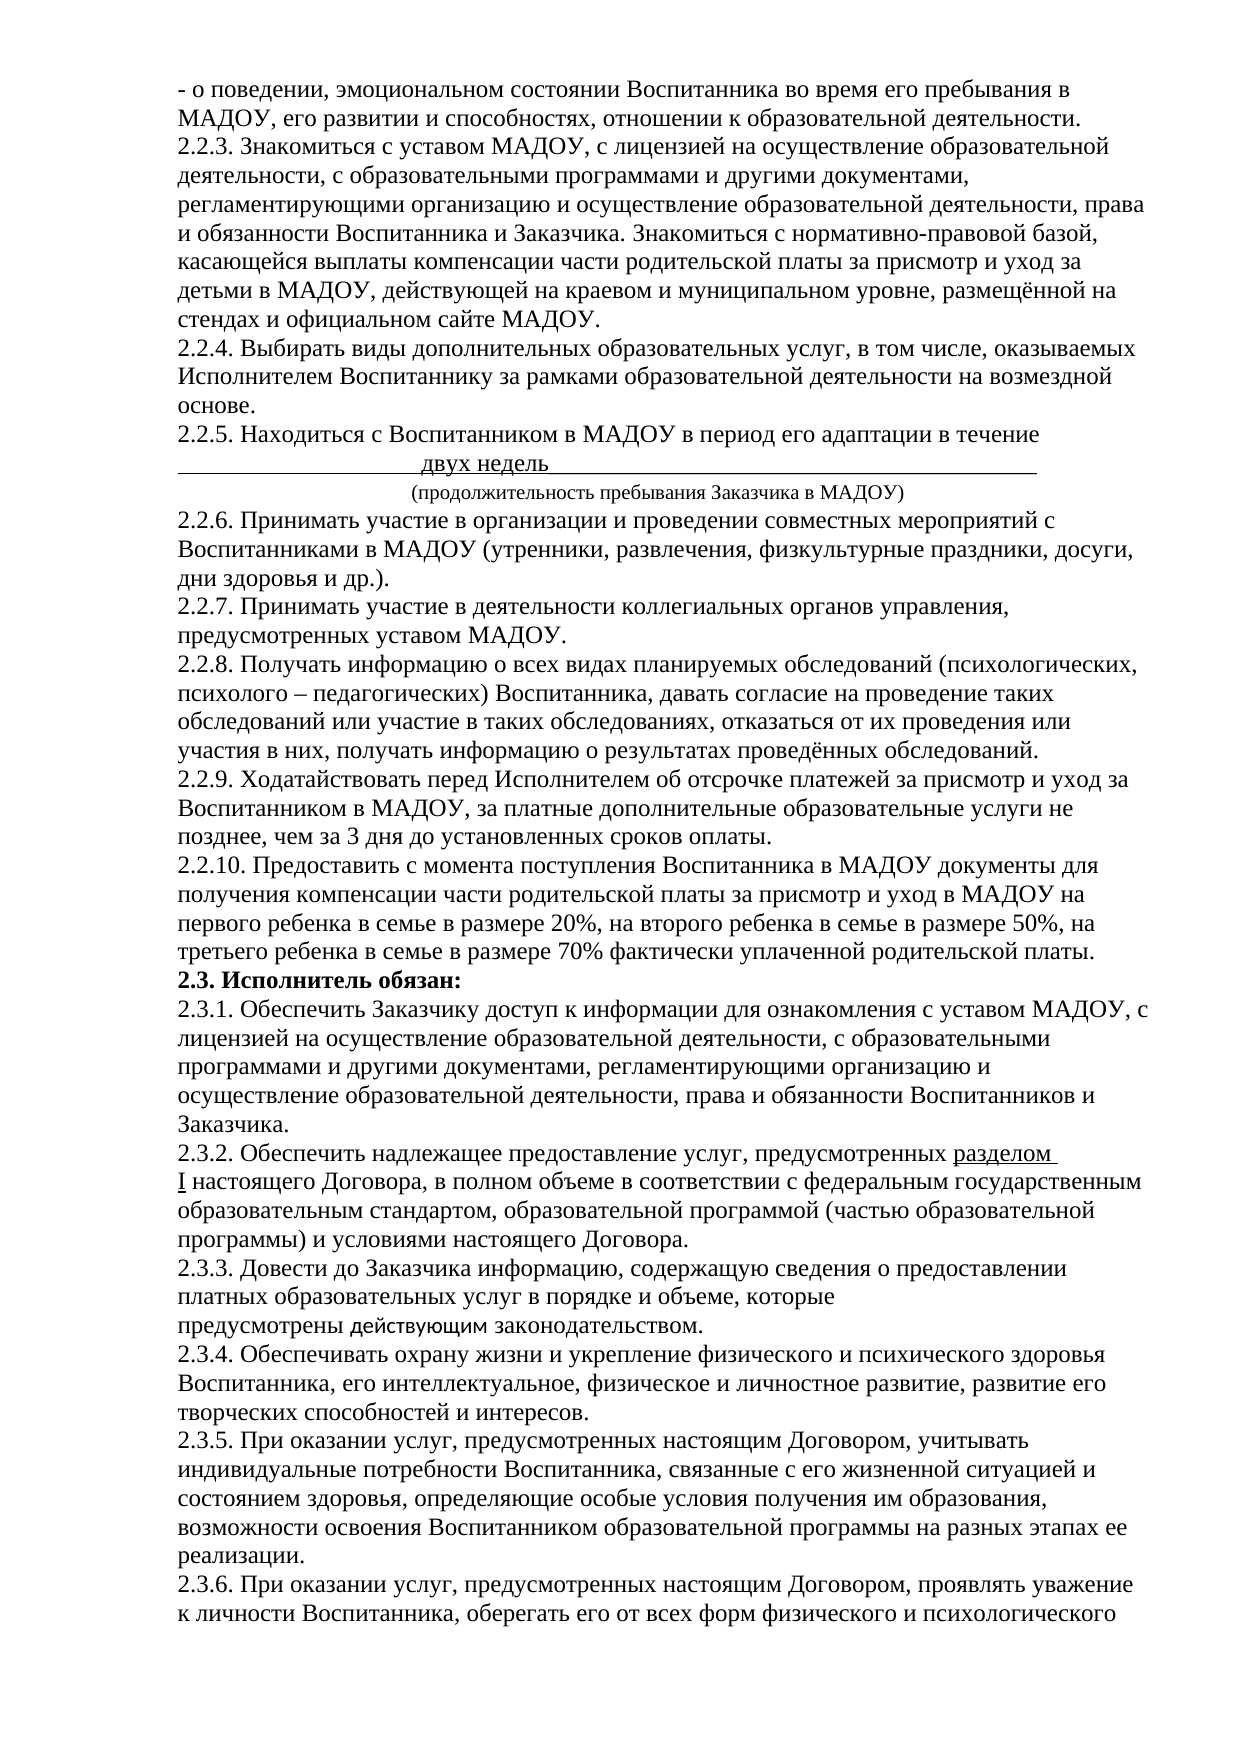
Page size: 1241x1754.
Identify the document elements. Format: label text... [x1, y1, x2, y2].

text 2.2.6. Принимать участие в организации и проведении совместных мероприятий с Воспитанниками в МАДОУ (утренники, развлечения, физкультурные праздники, досуги, дни здоровья и др.). [177, 505, 1152, 591]
text 2.3. Исполнитель обязан: [177, 965, 1152, 994]
text 2.2.8. Получать информацию о всех видах планируемых обследований (психологических, психолого – педагогических) Воспитанника, давать согласие на проведение таких обследований или участие в таких обследованиях, отказаться от их проведения или участия в них, получать информацию о результатах проведённых обследований. [177, 649, 1152, 764]
text 2.2.7. Принимать участие в деятельности коллегиальных органов управления, предусмотренных уставом МАДОУ. [177, 591, 1152, 649]
text 2.2.4. Выбирать виды дополнительных образовательных услуг, в том числе, оказываемых Исполнителем Воспитаннику за рамками образовательной деятельности на возмездной основе. [177, 333, 1152, 419]
text 2.2.3. Знакомиться с уставом МАДОУ, с лицензией на осуществление образовательной деятельности, с образовательными программами и другими документами, регламентирующими организацию и осуществление образовательной деятельности, права и обязанности Воспитанника и Заказчика. Знакомиться с нормативно-правовой базой, касающейся выплаты компенсации части родительской платы за присмотр и уход за детьми в МАДОУ, действующей на краевом и муниципальном уровне, размещённой на стендах и официальном сайте МАДОУ. [177, 131, 1152, 333]
text 2.2.5. Находиться с Воспитанником в МАДОУ в период его адаптации в течение [177, 419, 1152, 448]
text 2.2.10. Предоставить с момента поступления Воспитанника в МАДОУ документы для получения компенсации части родительской платы за присмотр и уход в МАДОУ на первого ребенка в семье в размере 20%, на второго ребенка в семье в размере 50%, на третьего ребенка в семье в размере 70% фактически уплаченной родительской платы. [177, 850, 1152, 965]
text - о поведении, эмоциональном состоянии Воспитанника во время его пребывания в МАДОУ, его развитии и способностях, отношении к образовательной деятельности. [177, 74, 1152, 131]
text 2.3.4. Обеспечивать охрану жизни и укрепление физического и психического здоровья Воспитанника, его интеллектуальное, физическое и личностное развитие, развитие его творческих способностей и интересов. [177, 1339, 1152, 1425]
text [177, 1569, 1152, 1627]
text 2.3.1. Обеспечить Заказчику доступ к информации для ознакомления с уставом МАДОУ, с лицензией на осуществление образовательной деятельности, с образовательными программами и другими документами, регламентирующими организацию и осуществление образовательной деятельности, права и обязанности Воспитанников и Заказчика. [177, 994, 1152, 1138]
text 2.3.2. Обеспечить надлежащее предоставление услуг, предусмотренных разделом I настоящего Договора, в полном объеме в соответствии с федеральным государственным образовательным стандартом, образовательной программой (частью образовательной программы) и условиями настоящего Договора. [177, 1138, 1152, 1253]
text двух недель_______________________________________ [177, 448, 1152, 476]
text 2.3.5. При оказании услуг, предусмотренных настоящим Договором, учитывать индивидуальные потребности Воспитанника, связанные с его жизненной ситуацией и состоянием здоровья, определяющие особые условия получения им образования, возможности освоения Воспитанником образовательной программы на разных этапах ее реализации. [177, 1425, 1152, 1569]
text 2.2.9. Ходатайствовать перед Исполнителем об отсрочке платежей за присмотр и уход за Воспитанником в МАДОУ, за платные дополнительные образовательные услуги не позднее, чем за 3 дня до установленных сроков оплаты. [177, 764, 1152, 850]
text 2.3.3. Довести до Заказчика информацию, содержащую сведения о предоставлении платных образовательных услуг в порядке и объеме, которые предусмотрены действующим законодательством. [177, 1253, 1152, 1339]
text (продолжительность пребывания Заказчика в МАДОУ) [177, 476, 1152, 505]
